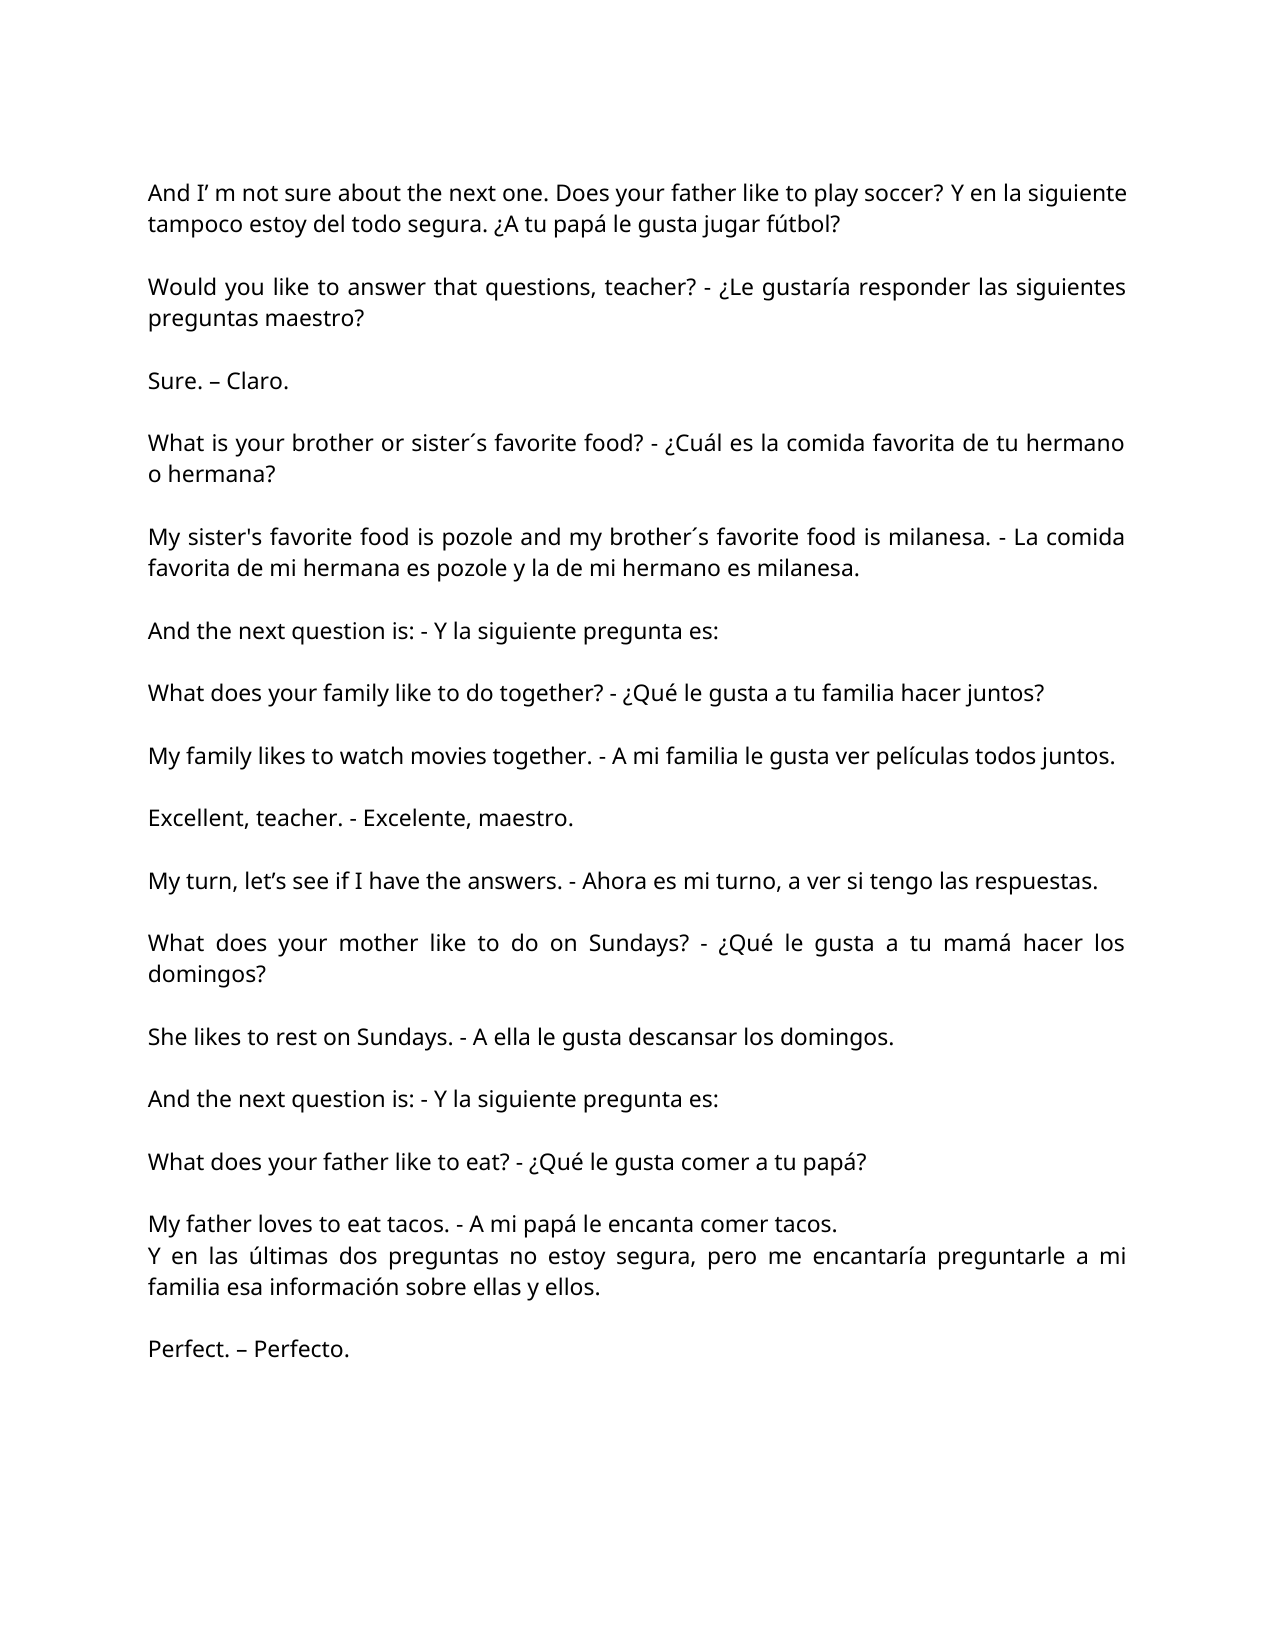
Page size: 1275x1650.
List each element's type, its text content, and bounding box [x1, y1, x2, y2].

text My turn, let’s see if I have the answers. - Ahora es mi turno, a ver si tengo las respuestas. [148, 865, 1127, 896]
text What does your father like to eat? - ¿Qué le gusta comer a tu papá? [148, 1146, 1127, 1177]
text What does your mother like to do on Sundays? - ¿Qué le gusta a tu mamá hacer los domingos? [148, 927, 1127, 990]
text She likes to rest on Sundays. - A ella le gusta descansar los domingos. [148, 1021, 1127, 1052]
text And the next question is: - Y la siguiente pregunta es: [148, 1083, 1127, 1115]
text My father loves to eat tacos. - A mi papá le encanta comer tacos. [148, 1208, 1127, 1240]
text Y en las últimas dos preguntas no estoy segura, pero me encantaría preguntarle a mi familia esa información sobre ellas y ellos. [148, 1240, 1127, 1302]
text And I’ m not sure about the next one. Does your father like to play soccer? Y en la siguiente tampoco estoy del todo segura. ¿A tu papá le gusta jugar fútbol? [148, 177, 1127, 240]
text What does your family like to do together? - ¿Qué le gusta a tu familia hacer juntos? [148, 677, 1127, 708]
text Sure. – Claro. [148, 365, 1127, 396]
text Perfect. – Perfecto. [148, 1333, 1127, 1365]
text My family likes to watch movies together. - A mi familia le gusta ver películas todos juntos. [148, 740, 1127, 771]
text Would you like to answer that questions, teacher? - ¿Le gustaría responder las siguientes preguntas maestro? [148, 271, 1127, 333]
text Excellent, teacher. - Excelente, maestro. [148, 802, 1127, 833]
text What is your brother or sister´s favorite food? - ¿Cuál es la comida favorita de tu hermano o hermana? [148, 427, 1127, 490]
text And the next question is: - Y la siguiente pregunta es: [148, 615, 1127, 646]
text My sister's favorite food is pozole and my brother´s favorite food is milanesa. - La comida favorita de mi hermana es pozole y la de mi hermano es milanesa. [148, 521, 1127, 583]
